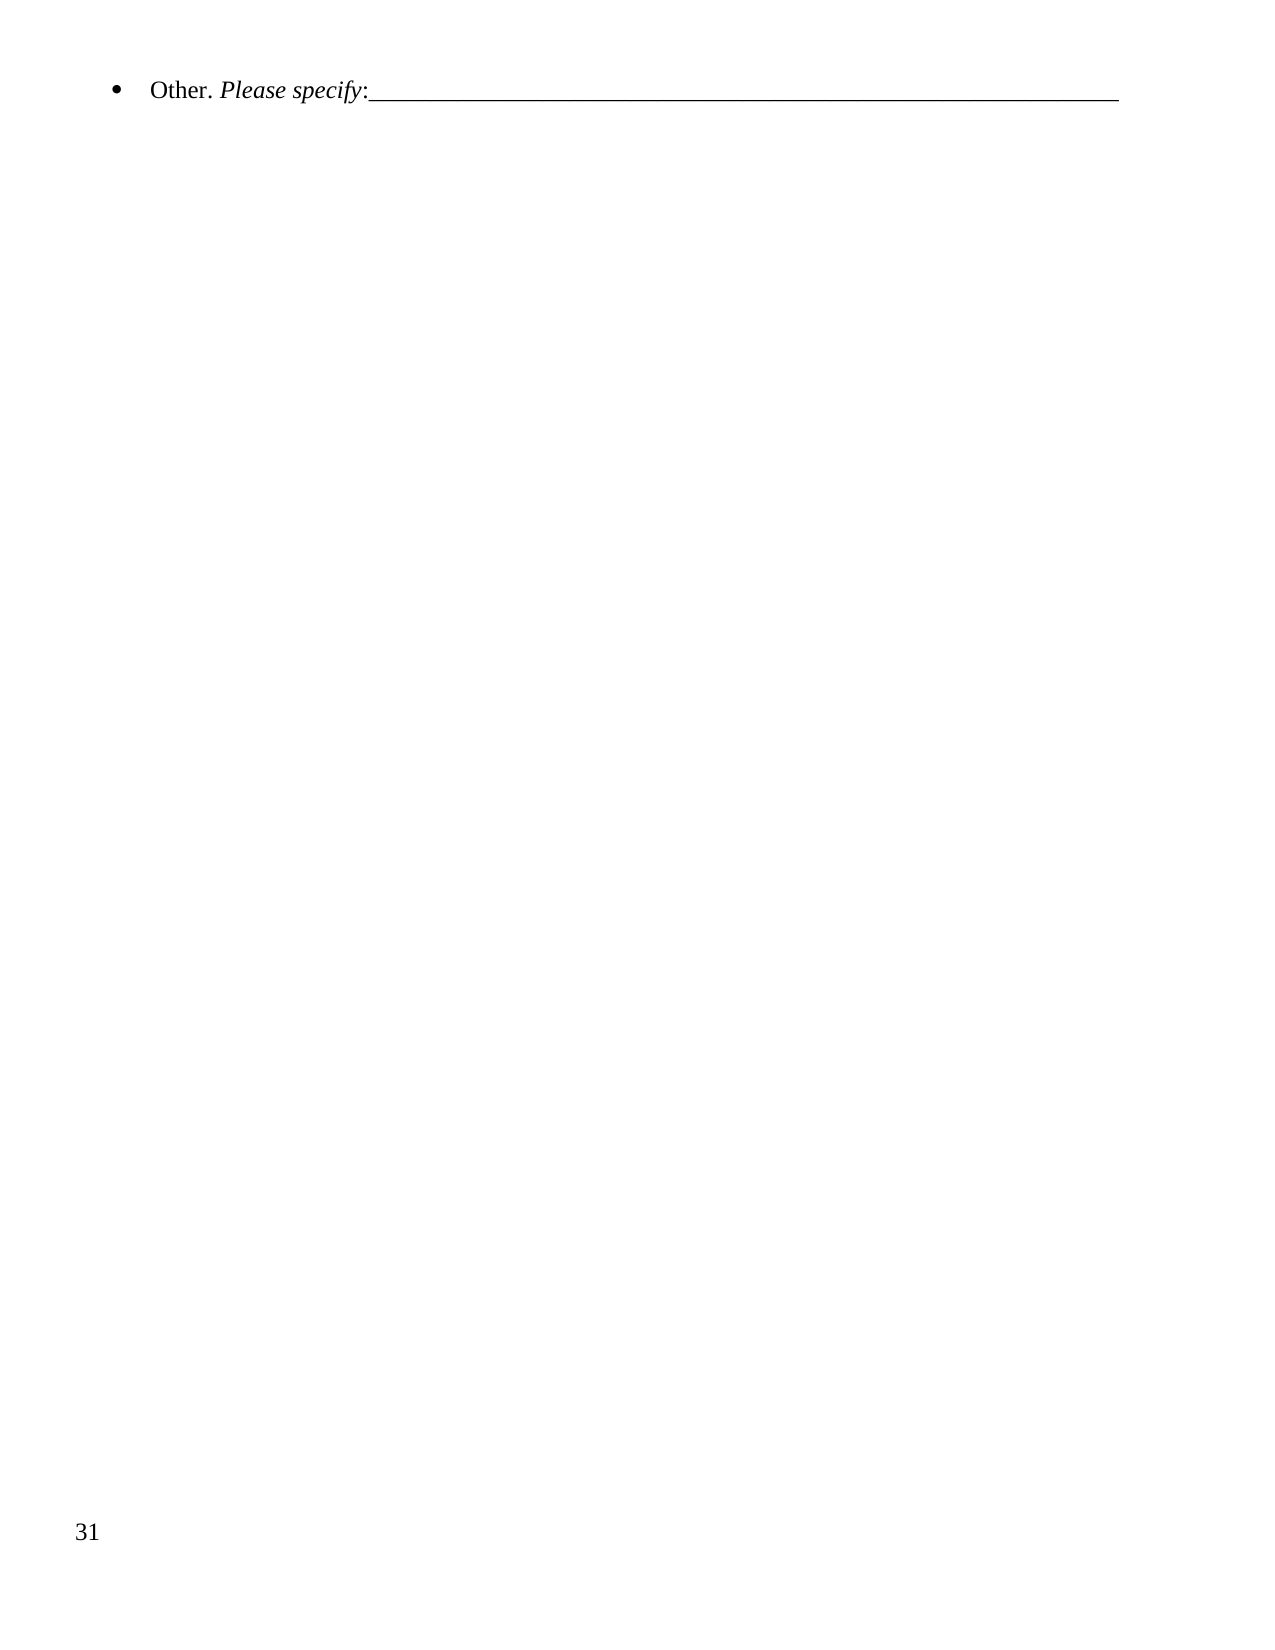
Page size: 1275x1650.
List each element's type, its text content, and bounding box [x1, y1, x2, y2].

list Other. Please specify:____________________________________________________________ [112, 75, 1200, 104]
